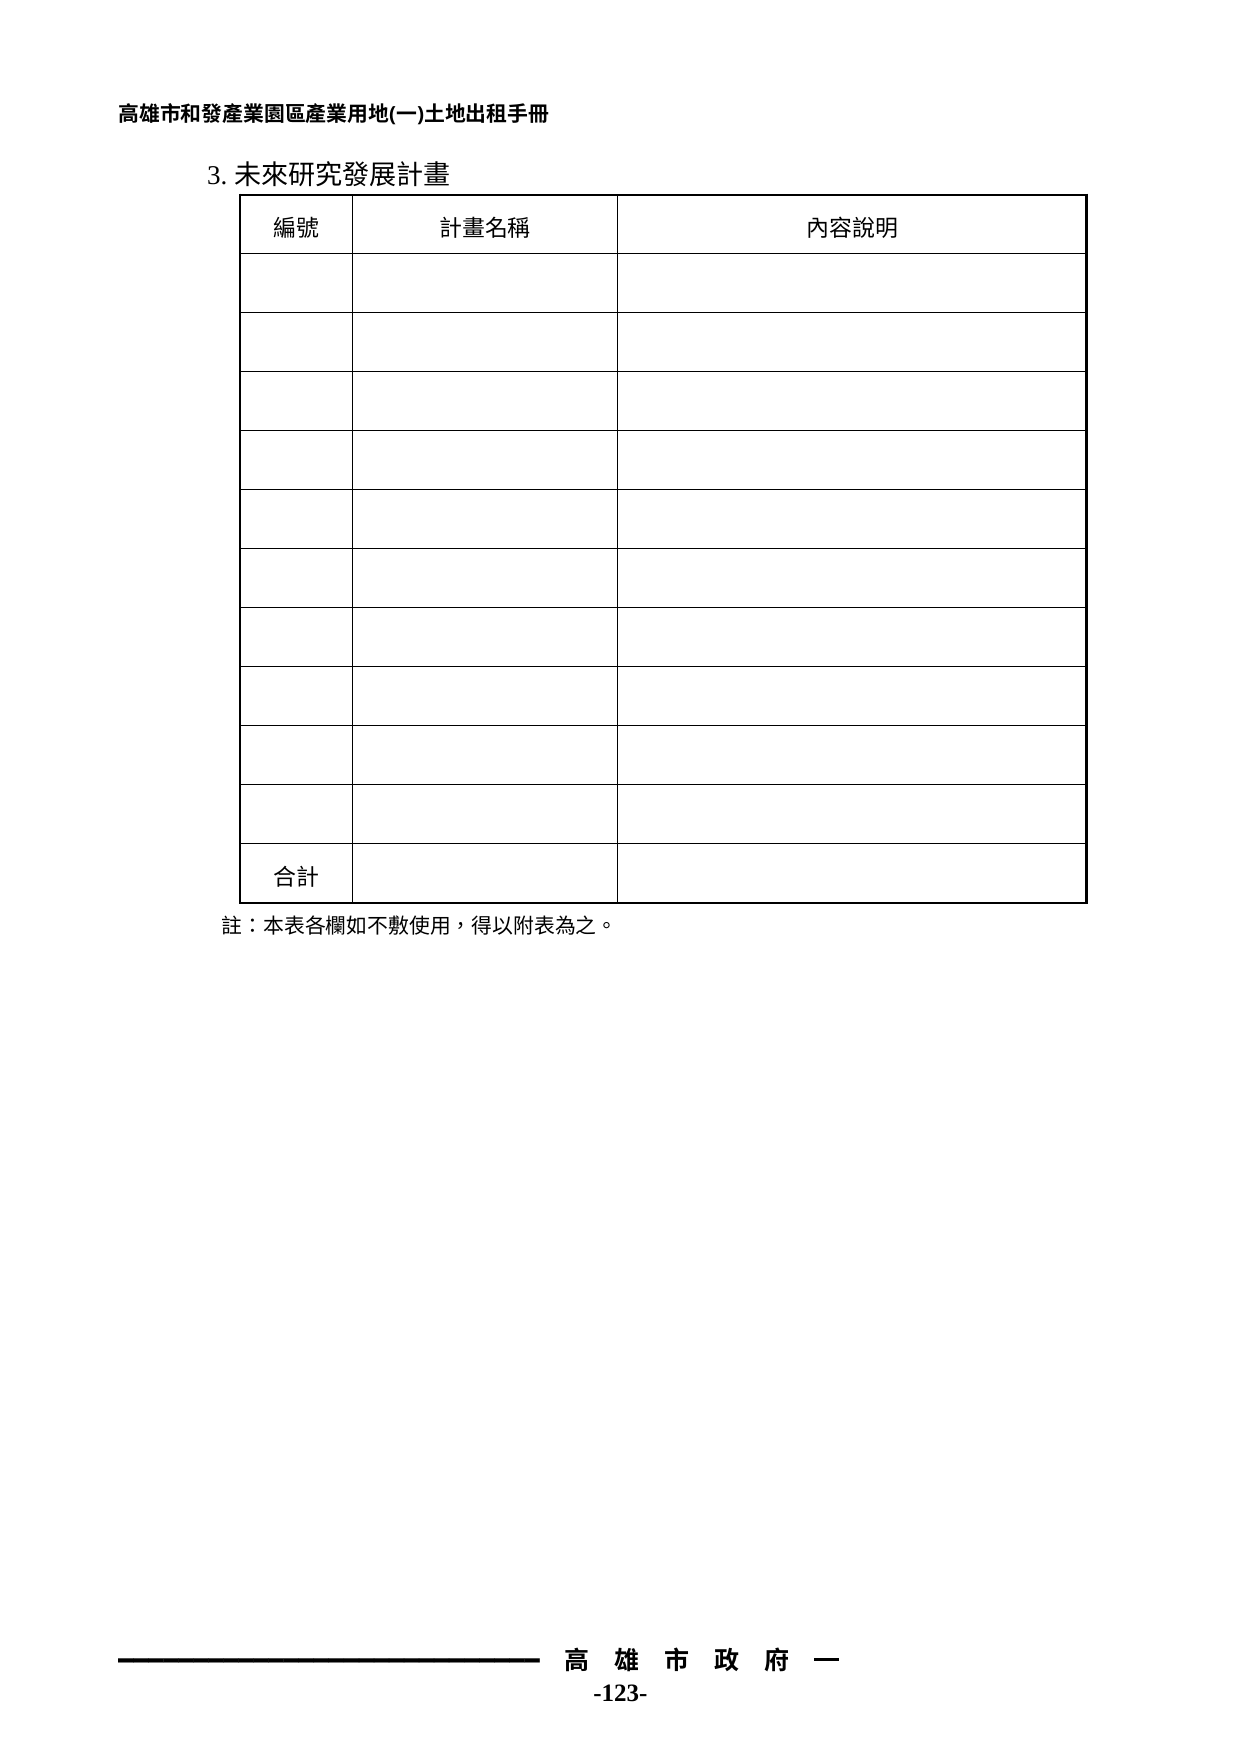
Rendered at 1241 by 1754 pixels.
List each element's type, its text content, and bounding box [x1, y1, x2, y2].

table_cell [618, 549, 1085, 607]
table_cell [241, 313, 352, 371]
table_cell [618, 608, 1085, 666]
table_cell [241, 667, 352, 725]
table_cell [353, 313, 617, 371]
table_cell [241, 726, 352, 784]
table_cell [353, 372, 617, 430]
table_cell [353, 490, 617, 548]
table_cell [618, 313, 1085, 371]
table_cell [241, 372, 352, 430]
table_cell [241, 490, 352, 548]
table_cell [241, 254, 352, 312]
text 3. 未來研究發展計畫 [207, 148, 1122, 193]
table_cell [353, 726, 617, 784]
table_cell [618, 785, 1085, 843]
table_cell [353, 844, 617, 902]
text 註：本表各欄如不敷使用，得以附表為之。 [221, 907, 1122, 940]
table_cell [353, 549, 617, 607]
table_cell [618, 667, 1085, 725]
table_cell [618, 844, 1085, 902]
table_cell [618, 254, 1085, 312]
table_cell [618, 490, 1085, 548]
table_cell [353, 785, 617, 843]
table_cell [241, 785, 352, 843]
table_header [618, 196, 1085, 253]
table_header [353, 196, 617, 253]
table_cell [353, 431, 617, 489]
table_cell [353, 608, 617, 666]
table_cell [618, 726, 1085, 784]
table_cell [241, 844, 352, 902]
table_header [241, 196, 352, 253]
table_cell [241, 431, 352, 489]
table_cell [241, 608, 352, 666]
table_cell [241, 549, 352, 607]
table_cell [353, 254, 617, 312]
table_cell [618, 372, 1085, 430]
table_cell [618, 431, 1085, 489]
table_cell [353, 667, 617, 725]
